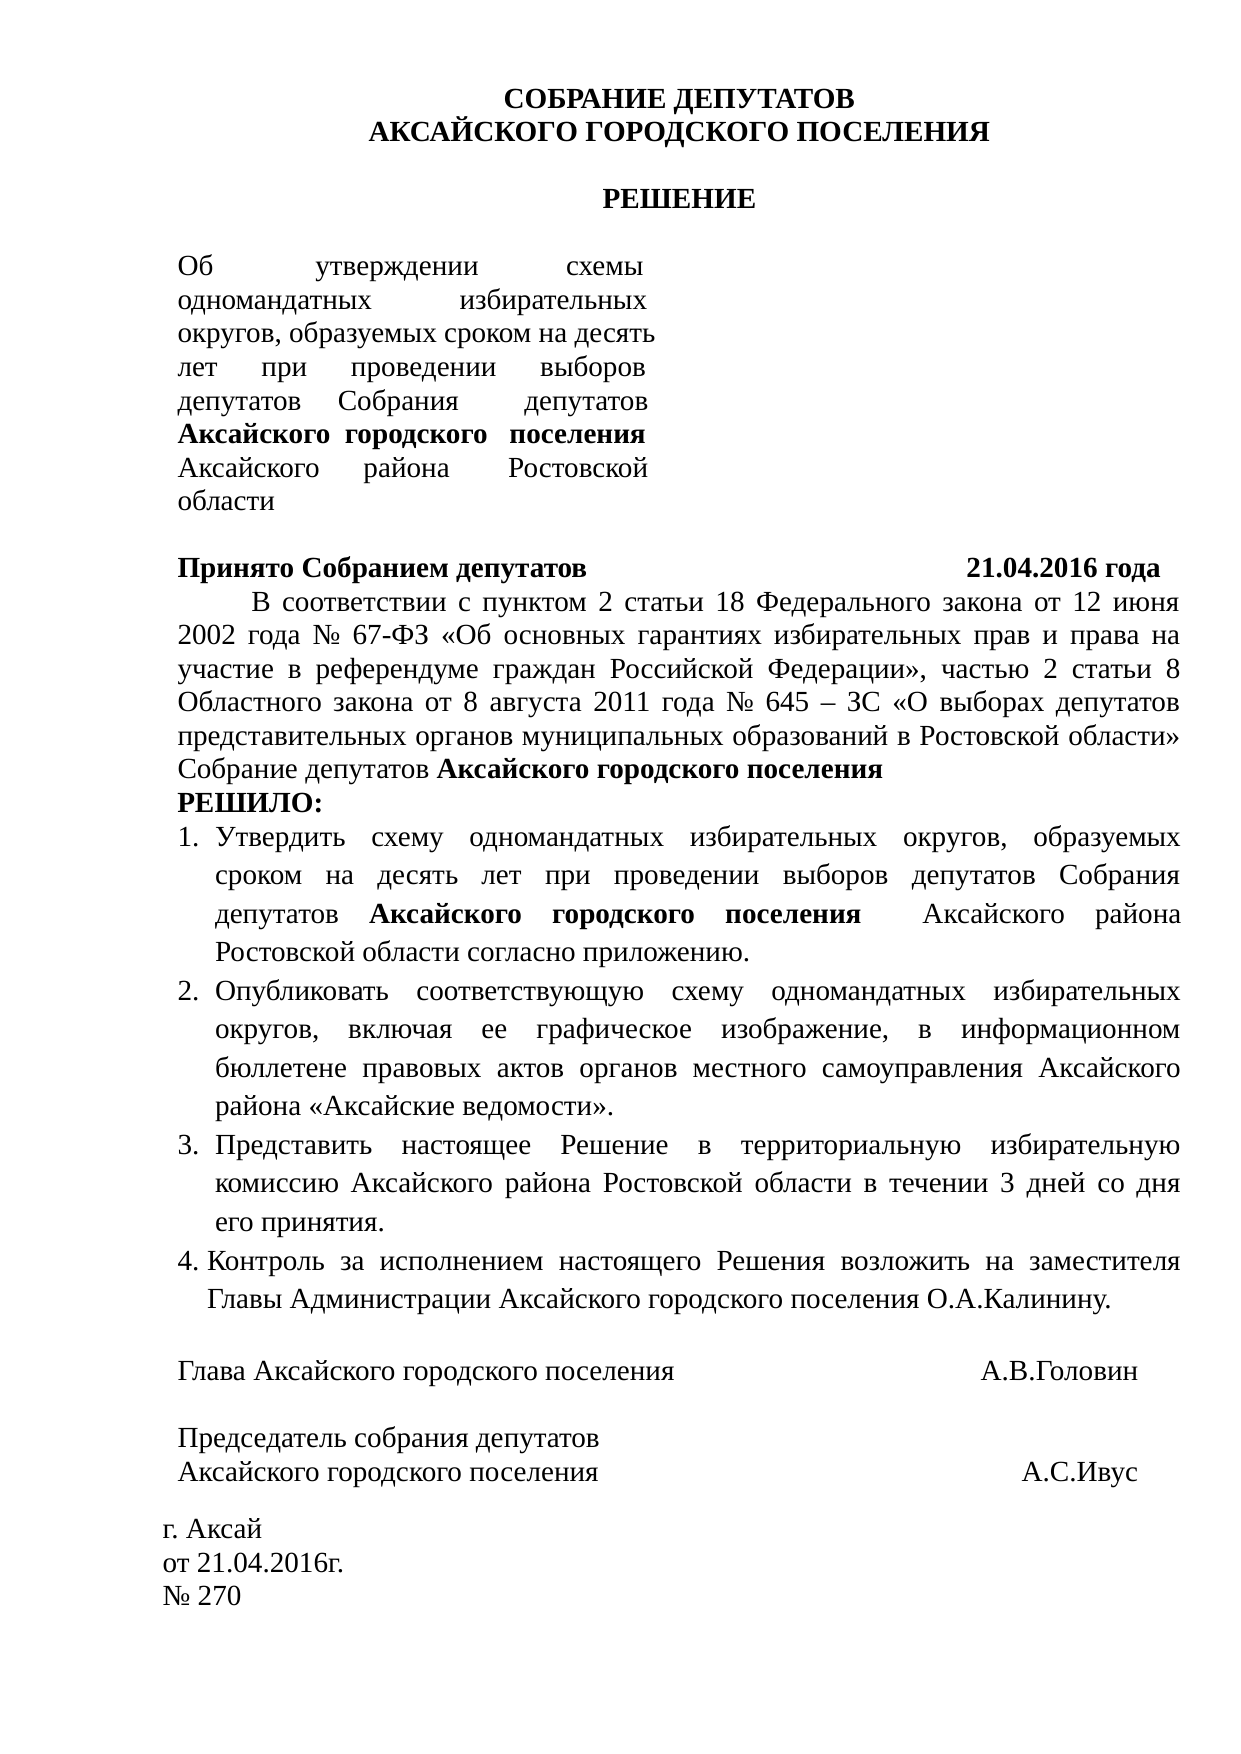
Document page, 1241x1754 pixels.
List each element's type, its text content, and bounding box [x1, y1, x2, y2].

text депутатов Собрания депутатов [177, 383, 1181, 416]
text области [177, 483, 1181, 517]
text В соответствии с пунктом 2 статьи 18 Федерального закона от 12 июня 2002 года № 67-ФЗ «Об основных гарантиях избирательных прав и права на участие в референдуме граждан Российской Федерации», частью 2 статьи 8 Областного закона от 8 августа 2011 года № 645 – ЗС «О выборах депутатов представительных органов муниципальных образований в Ростовской области» Собрание депутатов Аксайского городского поселения [177, 584, 1181, 785]
text № 270 [162, 1578, 1181, 1612]
list Утвердить схему одномандатных избирательных округов, образуемых сроком на десять лет при проведении выборов депутатов Собрания депутатов Аксайского городского поселения Аксайского района Ростовской области согласно приложению. [177, 819, 1181, 968]
text СОБРАНИЕ ДЕПУТАТОВ [177, 81, 1181, 114]
text округов, образуемых сроком на десять [177, 316, 1181, 349]
text от 21.04.2016г. [162, 1545, 1181, 1578]
list Контроль за исполнением настоящего Решения возложить на заместителя Главы Администрации Аксайского городского поселения О.А.Калинину. [177, 1243, 1181, 1315]
text Аксайского городского поселения А.С.Ивус [177, 1454, 1181, 1487]
text РЕШИЛО: [162, 785, 1181, 819]
text Глава Аксайского городского поселения А.В.Головин [177, 1353, 1181, 1387]
text лет при проведении выборов [177, 349, 1181, 383]
text Принято Собранием депутатов 21.04.2016 года [177, 550, 1181, 584]
text АКСАЙСКОГО ГОРОДСКОГО ПОСЕЛЕНИЯ [177, 114, 1181, 148]
list Представить настоящее Решение в территориальную избирательную комиссию Аксайского района Ростовской области в течении 3 дней со дня его принятия. [177, 1127, 1181, 1238]
text РЕШЕНИЕ [177, 181, 1181, 215]
text Председатель собрания депутатов [177, 1420, 1181, 1454]
text Об утверждении схемы [177, 248, 1181, 282]
text Аксайского городского поселения [177, 416, 1181, 450]
text г. Аксай [162, 1511, 1181, 1545]
text одномандатных избирательных [177, 282, 694, 316]
list Опубликовать соответствующую схему одномандатных избирательных округов, включая ее графическое изображение, в информационном бюллетене правовых актов органов местного самоуправления Аксайского района «Аксайские ведомости». [177, 973, 1181, 1122]
text Аксайского района Ростовской [177, 450, 1181, 483]
